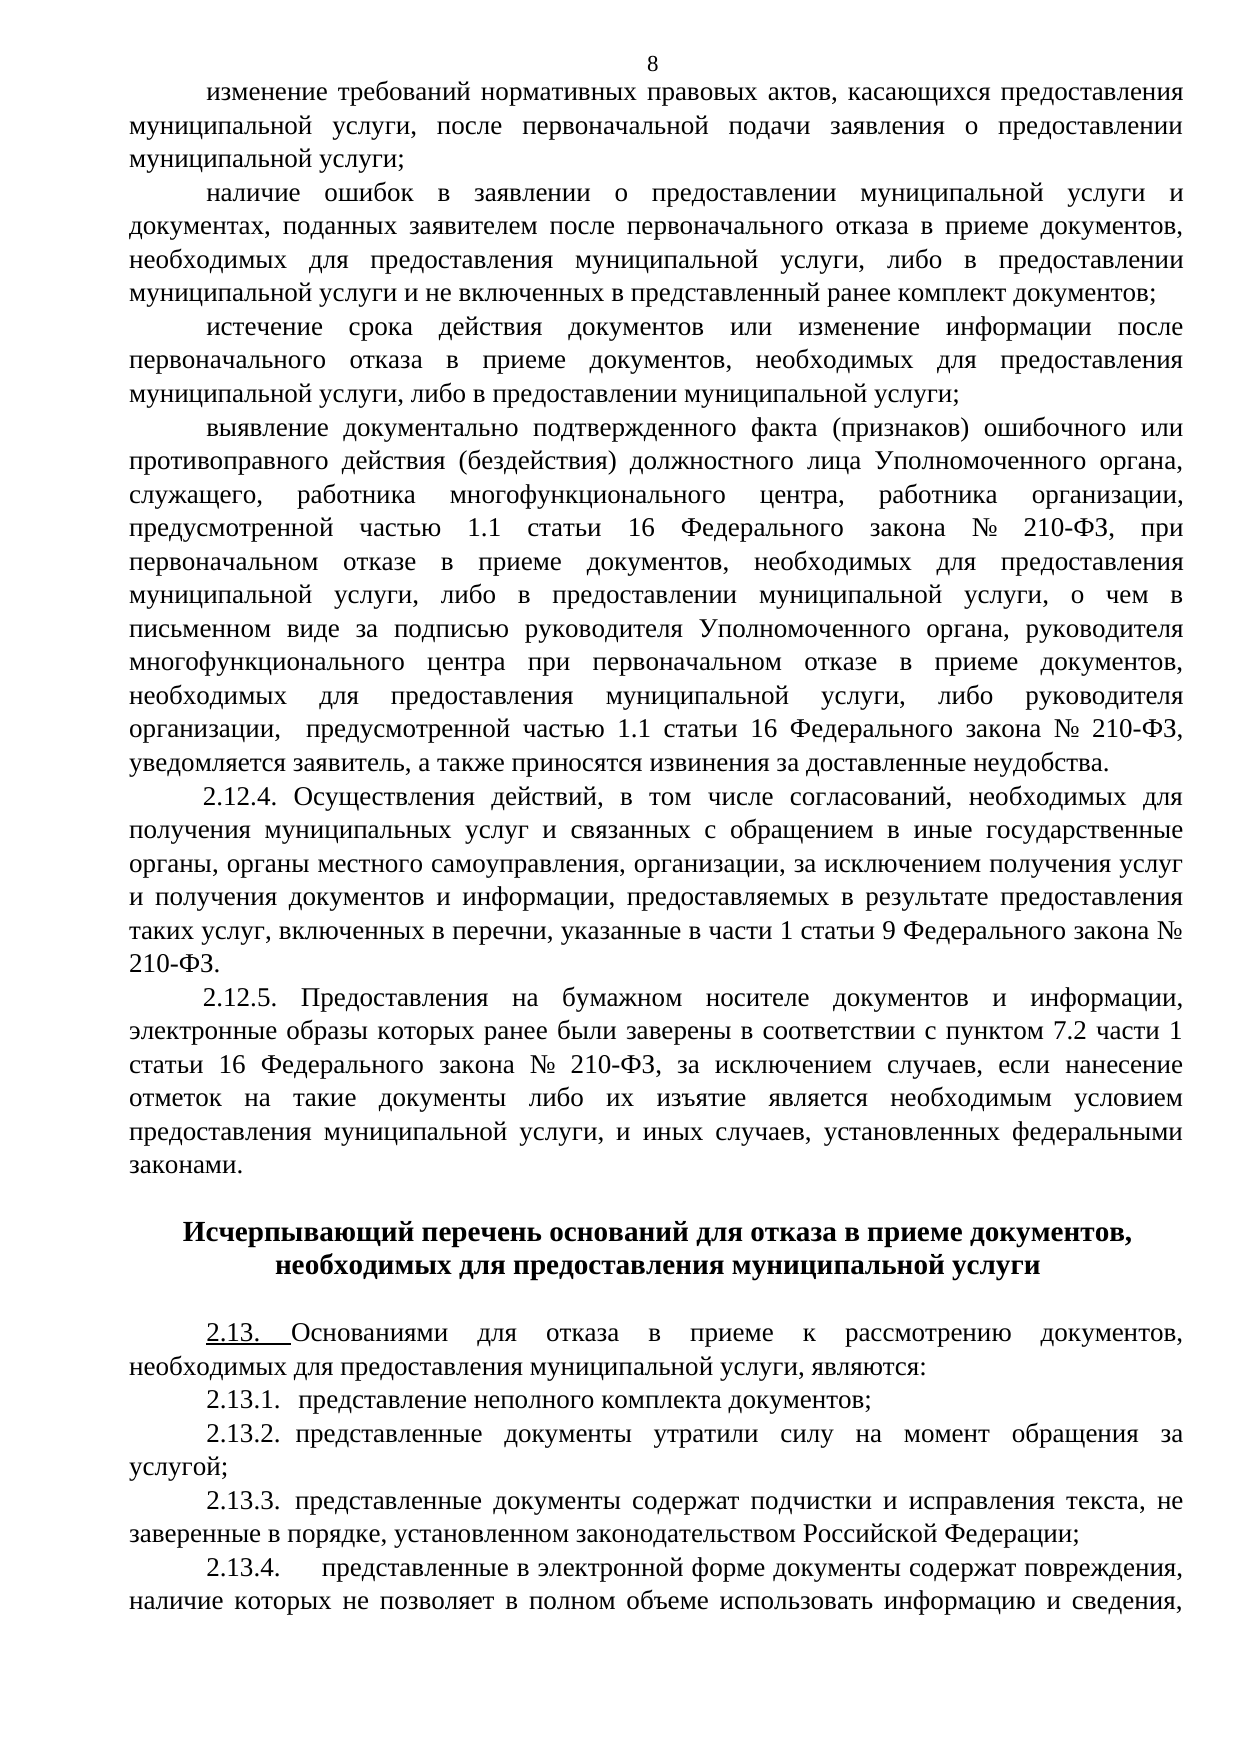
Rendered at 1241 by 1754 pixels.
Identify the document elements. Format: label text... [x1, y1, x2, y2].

text наличие ошибок в заявлении о предоставлении муниципальной услуги и документах, поданных заявителем после первоначального отказа в приеме документов, необходимых для предоставления муниципальной услуги, либо в предоставлении муниципальной услуги и не включенных в представленный ранее комплект документов; [129, 174, 1184, 309]
text 2.12.4. Осуществления действий, в том числе согласований, необходимых для получения муниципальных услуг и связанных с обращением в иные государственные органы, органы местного самоуправления, организации, за исключением получения услуг и получения документов и информации, предоставляемых в результате предоставления таких услуг, включенных в перечни, указанные в части 1 статьи 9 Федерального закона № 210-ФЗ. [129, 778, 1184, 979]
text 2.12.5. Предоставления на бумажном носителе документов и информации, электронные образы которых ранее были заверены в соответствии с пунктом 7.2 части 1 статьи 16 Федерального закона № 210-ФЗ, за исключением случаев, если нанесение отметок на такие документы либо их изъятие является необходимым условием предоставления муниципальной услуги, и иных случаев, установленных федеральными законами. [129, 979, 1184, 1181]
list Основаниями для отказа в приеме к рассмотрению документов, необходимых для предоставления муниципальной услуги, являются: [129, 1315, 1184, 1382]
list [129, 1549, 1184, 1617]
text изменение требований нормативных правовых актов, касающихся предоставления муниципальной услуги, после первоначальной подачи заявления о предоставлении муниципальной услуги; [129, 74, 1184, 174]
text выявление документально подтвержденного факта (признаков) ошибочного или противоправного действия (бездействия) должностного лица Уполномоченного органа, служащего, работника многофункционального центра, работника организации, предусмотренной частью 1.1 статьи 16 Федерального закона № 210-ФЗ, при первоначальном отказе в приеме документов, необходимых для предоставления муниципальной услуги, либо в предоставлении муниципальной услуги, о чем в письменном виде за подписью руководителя Уполномоченного органа, руководителя многофункционального центра при первоначальном отказе в приеме документов, необходимых для предоставления муниципальной услуги, либо руководителя организации, предусмотренной частью 1.1 статьи 16 Федерального закона № 210-ФЗ, уведомляется заявитель, а также приносятся извинения за доставленные неудобства. [129, 409, 1184, 778]
list представленные документы содержат подчистки и исправления текста, не заверенные в порядке, установленном законодательством Российской Федерации; [129, 1482, 1184, 1549]
text Исчерпывающий перечень оснований для отказа в приеме документов, необходимых для предоставления муниципальной услуги [131, 1214, 1184, 1281]
list представление неполного комплекта документов; [129, 1382, 1184, 1415]
list представленные документы утратили силу на момент обращения за услугой; [129, 1415, 1184, 1482]
text истечение срока действия документов или изменение информации после первоначального отказа в приеме документов, необходимых для предоставления муниципальной услуги, либо в предоставлении муниципальной услуги; [129, 309, 1184, 409]
